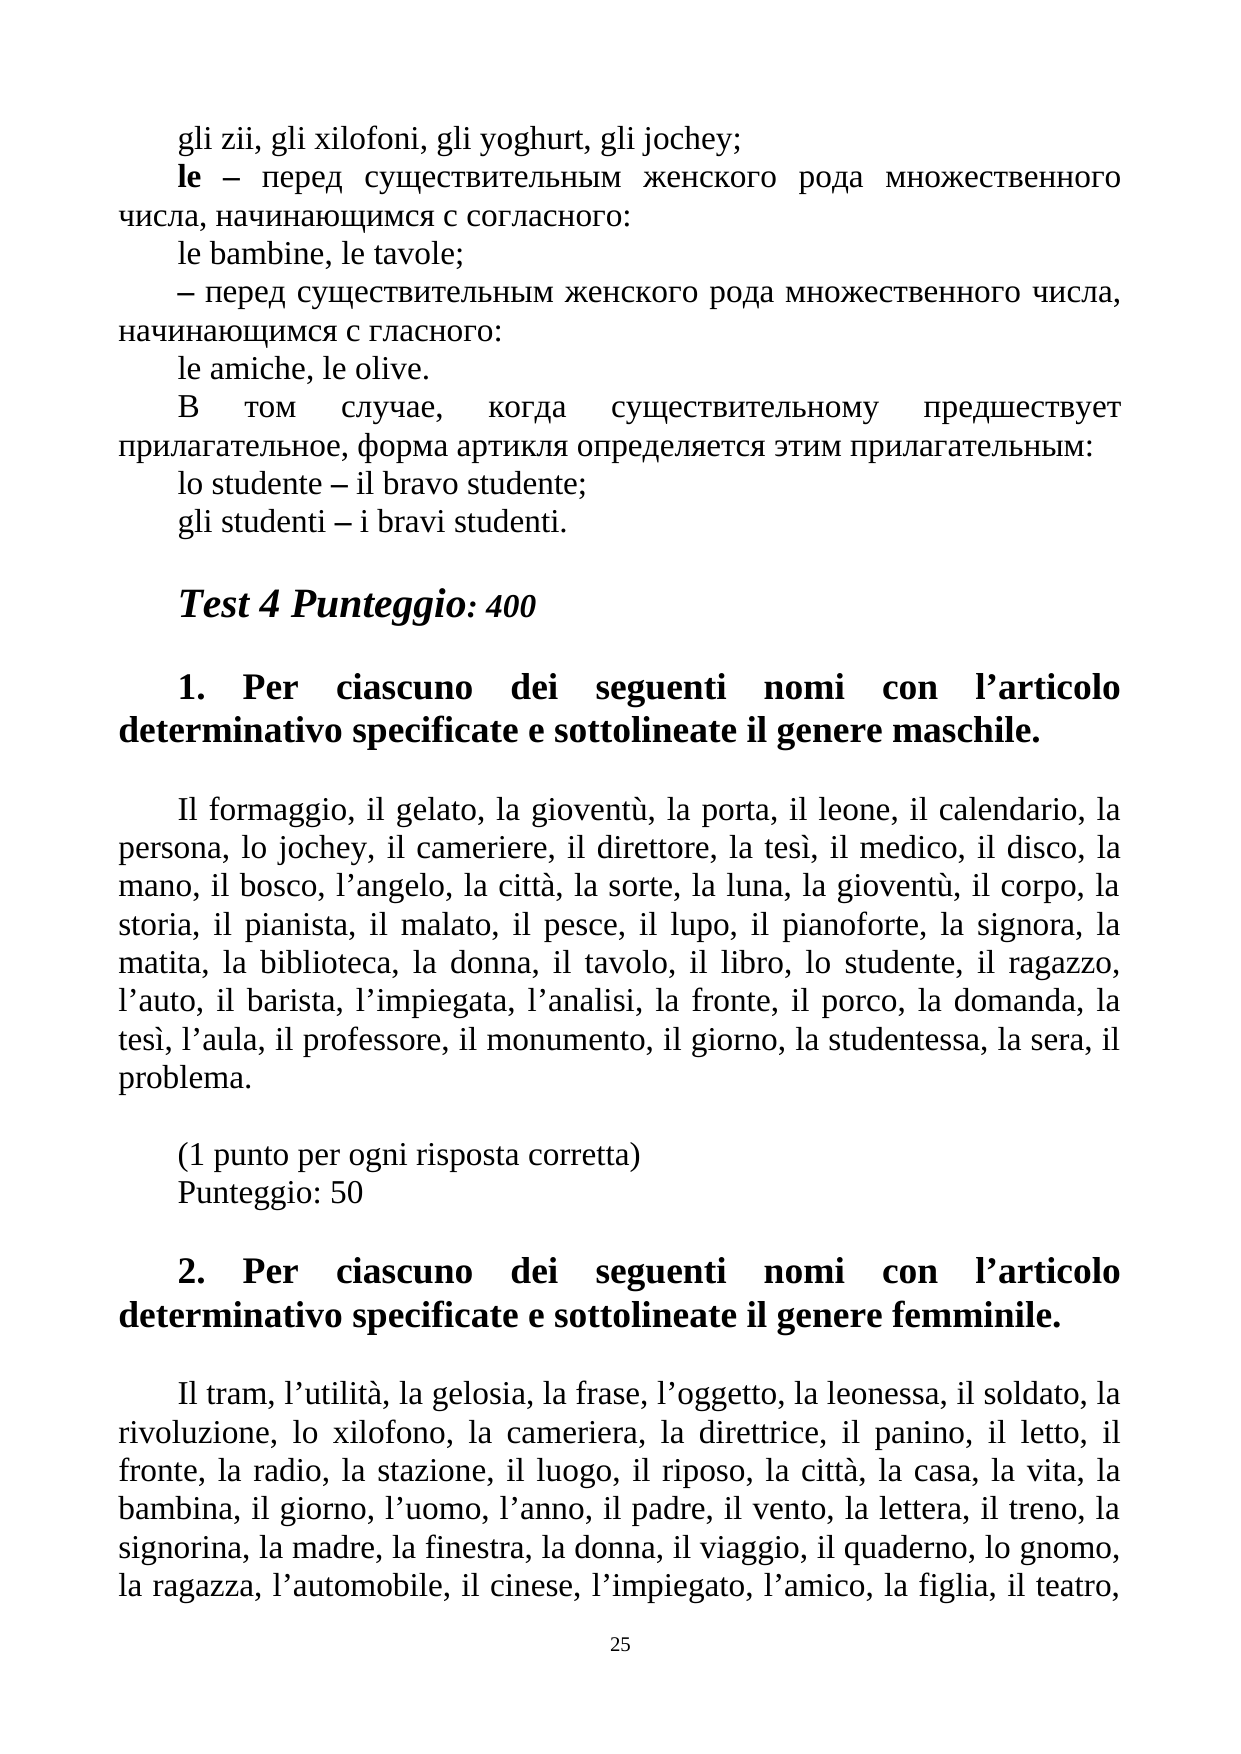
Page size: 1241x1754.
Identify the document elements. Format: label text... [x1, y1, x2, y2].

text (1 puntо per ogni risposta corretta) [177, 1134, 1122, 1172]
text gli studenti – i bravi studenti. [118, 501, 1122, 540]
text le – перед существительным женского рода множественного числа, начинающимся с согласного: [118, 156, 1122, 233]
text Test 4 Punteggio: 400 [118, 578, 1122, 626]
text Punteggio: 50 [177, 1172, 1122, 1211]
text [118, 1373, 1122, 1603]
text 2. Per ciascuno dei seguenti nomi con l’articolo determinativo specificate e sottolineate il genere femminile. [118, 1249, 1122, 1335]
text 1. Per ciascuno dei seguenti nomi con l’articolo determinativo specificate e sottolineate il genere maschile. [118, 664, 1122, 751]
text le bambine, le tavole; [118, 233, 1122, 271]
text В том случае, когда существительному предшествует прилагательное, форма артикля определяется этим прилагательным: [118, 386, 1122, 463]
text Il formaggio, il gelato, la gioventù, la porta, il leone, il calendario, la persona, lo jochey, il cameriere, il direttore, la tesì, il medico, il disco, la mano, il bosco, l’angelo, la città, la sorte, la luna, la gioventù, il corpo, la storia, il pianista, il malato, il pesce, il lupo, il pianoforte, la signora, la matita, la biblioteca, la donna, il tavolo, il libro, lo studente, il ragazzo, l’auto, il barista, l’impiegata, l’analisi, la fronte, il porco, la domanda, la tesì, l’aula, il professore, il monumento, il giorno, la studentessa, la sera, il problema. [118, 789, 1122, 1096]
text – перед существительным женского рода множественного числа, начинающимся с гласного: [118, 271, 1122, 348]
text lo studente – il bravo studente; [118, 463, 1122, 501]
text gli zii, gli xilofoni, gli yoghurt, gli jochey; [118, 118, 1122, 156]
text le amiche, le olive. [118, 348, 1122, 386]
